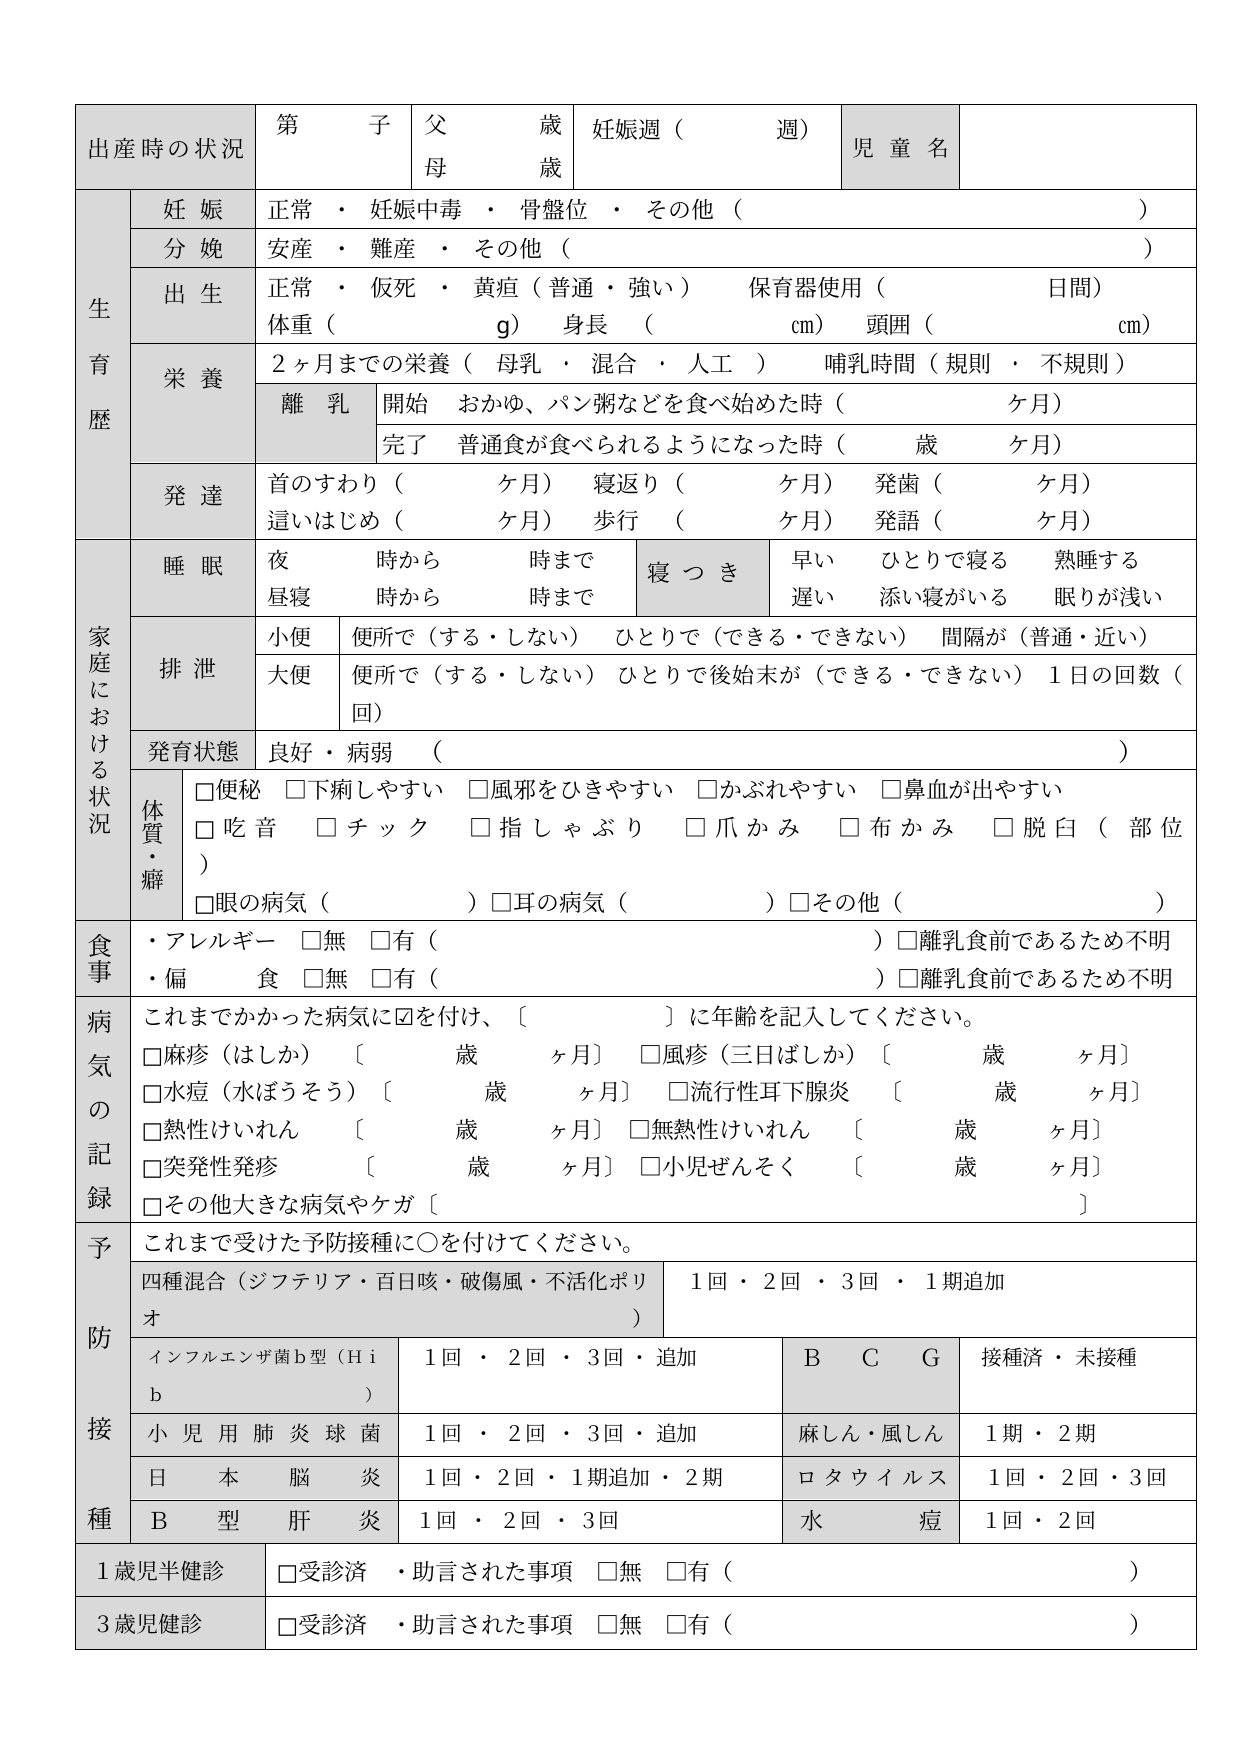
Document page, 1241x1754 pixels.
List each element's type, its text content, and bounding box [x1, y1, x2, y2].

table_cell 便所で（する・しない） ひとりで（できる・できない） 間隔が（普通・近い） [340, 617, 1196, 654]
table_cell 麻しん・風しん [783, 1414, 959, 1456]
table_cell 開始 おかゆ、パン粥などを食べ始めた時（ ケ月） [377, 384, 1196, 424]
table_header 児童名 [842, 105, 959, 189]
table_cell 首のすわり（ ケ月） 寝返り（ ケ月） 発歯（ ケ月） 這いはじめ（ ケ月） 歩行 （ ケ月） 発語（ ケ月） [256, 464, 1196, 538]
table_cell □受診済 ・助言された事項 □無 □有（ ） [266, 1544, 1196, 1596]
table_cell ３歳児健診 [76, 1597, 265, 1649]
table_header 第 子 [256, 105, 411, 189]
table_cell ２ヶ月までの栄養（ 母乳 ・ 混合 ・ 人工 ） 哺乳時間（ 規則 ・ 不規則 ） [256, 344, 1196, 383]
table_cell 小児用肺炎球菌 [131, 1414, 398, 1456]
table_cell 睡眠 [131, 540, 255, 616]
table_cell 予防接種 [76, 1223, 130, 1543]
table_header 父 歳 母 歳 [412, 105, 573, 189]
table_cell 接種済 ・ 未接種 [960, 1338, 1196, 1413]
table_cell 正常 ･ 妊娠中毒 ･ 骨盤位 ･ その他 （ ） [256, 190, 1196, 228]
table_cell 生育歴 [76, 190, 130, 538]
table_cell ・アレルギー □無 □有（ ）□離乳食前であるため不明 ・偏 食 □無 □有（ ）□離乳食前であるため不明 [131, 921, 1196, 996]
table_header 妊娠週（ 週） [574, 105, 841, 189]
table_cell 出生 [131, 268, 255, 343]
table_cell 日本脳炎 [131, 1457, 398, 1499]
table_cell １回 ・ ２回 ・ １期追加 ・ ２期 [399, 1457, 782, 1499]
table_cell 妊娠 [131, 190, 255, 228]
table_cell ＢＣＧ [783, 1338, 959, 1413]
table_cell 離 乳 [256, 384, 376, 462]
table_cell 四種混合（ジフテリア・百日咳・破傷風・不活化ポリオ） [131, 1262, 663, 1337]
table_cell □受診済 ・助言された事項 □無 □有（ ） [266, 1597, 1196, 1649]
table_cell Ｂ型肝炎 [131, 1501, 398, 1543]
table_cell 寝つき [637, 540, 769, 616]
table_header [960, 105, 1196, 189]
table_cell 大便 [256, 655, 339, 730]
table_cell 発育状態 [131, 731, 255, 769]
table_cell 正常 ･ 仮死 ･ 黄疸（ 普通 ・ 強い ） 保育器使用（ 日間） 体重（ g） 身長 （ ㎝） 頭囲（ ㎝） [256, 268, 1196, 343]
table_cell 体質・癖 [131, 770, 182, 920]
table_cell インフルエンザ菌ｂ型（Ｈｉｂ） [131, 1338, 398, 1413]
table_cell 水痘 [783, 1501, 959, 1543]
table_cell １回 ・ ２回 ・３回 [960, 1457, 1196, 1499]
table_cell １歳児半健診 [76, 1544, 265, 1596]
table_cell 家庭における状況 [76, 540, 130, 920]
table_cell 分娩 [131, 229, 255, 267]
table_cell 病気の記録 [76, 997, 130, 1222]
table_cell ロタウイルス [783, 1457, 959, 1499]
table_cell 排泄 [131, 617, 255, 730]
table_cell 栄養 [131, 344, 255, 462]
table_cell 発達 [131, 464, 255, 538]
table_cell 良好 ・ 病弱 （ ） [256, 731, 1196, 769]
table_cell 安産 ･ 難産 ･ その他 （ ） [256, 229, 1196, 267]
table_cell 夜 時から 時まで 昼寝 時から 時まで [256, 540, 636, 616]
table_cell １回 ・ ２回 ・ ３回 ・ 追加 [399, 1414, 782, 1456]
table_header 出産時の状況 [76, 105, 255, 189]
table_cell □便秘 □下痢しやすい □風邪をひきやすい □かぶれやすい □鼻血が出やすい □吃音 □チック □指しゃぶり □爪かみ □布かみ □脱臼（ 部位 ） □眼の病気（ ）□耳の病気（ ）□その他（ ） [183, 770, 1196, 920]
table_cell 早い ひとりで寝る 熟睡する 遅い 添い寝がいる 眠りが浅い [770, 540, 1196, 616]
table_cell １回 ・ ２回 ・ ３回 ・ 追加 [399, 1338, 782, 1413]
table_cell １回 ・ ２回 ・ ３回 ・ １期追加 [664, 1262, 1196, 1337]
table_cell 食事 [76, 921, 130, 996]
table_cell １回 ・ ２回 [960, 1501, 1196, 1543]
table_cell これまでかかった病気に☑を付け、〔 〕に年齢を記入してください。 □麻疹（はしか） 〔 歳 ヶ月〕 □風疹（三日ばしか）〔 歳 ヶ月〕 □水痘（水ぼうそう）〔 歳 ヶ月〕 □流行性耳下腺炎 〔 歳 ヶ月〕 □熱性けいれん 〔 歳 ヶ月〕 □無熱性けいれん 〔 歳 ヶ月〕 □突発性発疹 〔 歳 ヶ月〕 □小児ぜんそく 〔 歳 ヶ月〕 □その他大きな病気やケガ〔 〕 [131, 997, 1196, 1222]
table_cell 小便 [256, 617, 339, 654]
table_cell １回 ・ ２回 ・ ３回 [399, 1501, 782, 1543]
table_cell 便所で（する・しない） ひとりで後始末が（できる・できない） １日の回数（ 回） [340, 655, 1196, 730]
table_cell これまで受けた予防接種に○を付けてください。 [131, 1223, 1196, 1261]
table_cell １期 ・ ２期 [960, 1414, 1196, 1456]
table_cell 完了 普通食が食べられるようになった時（ 歳 ケ月） [377, 425, 1196, 462]
